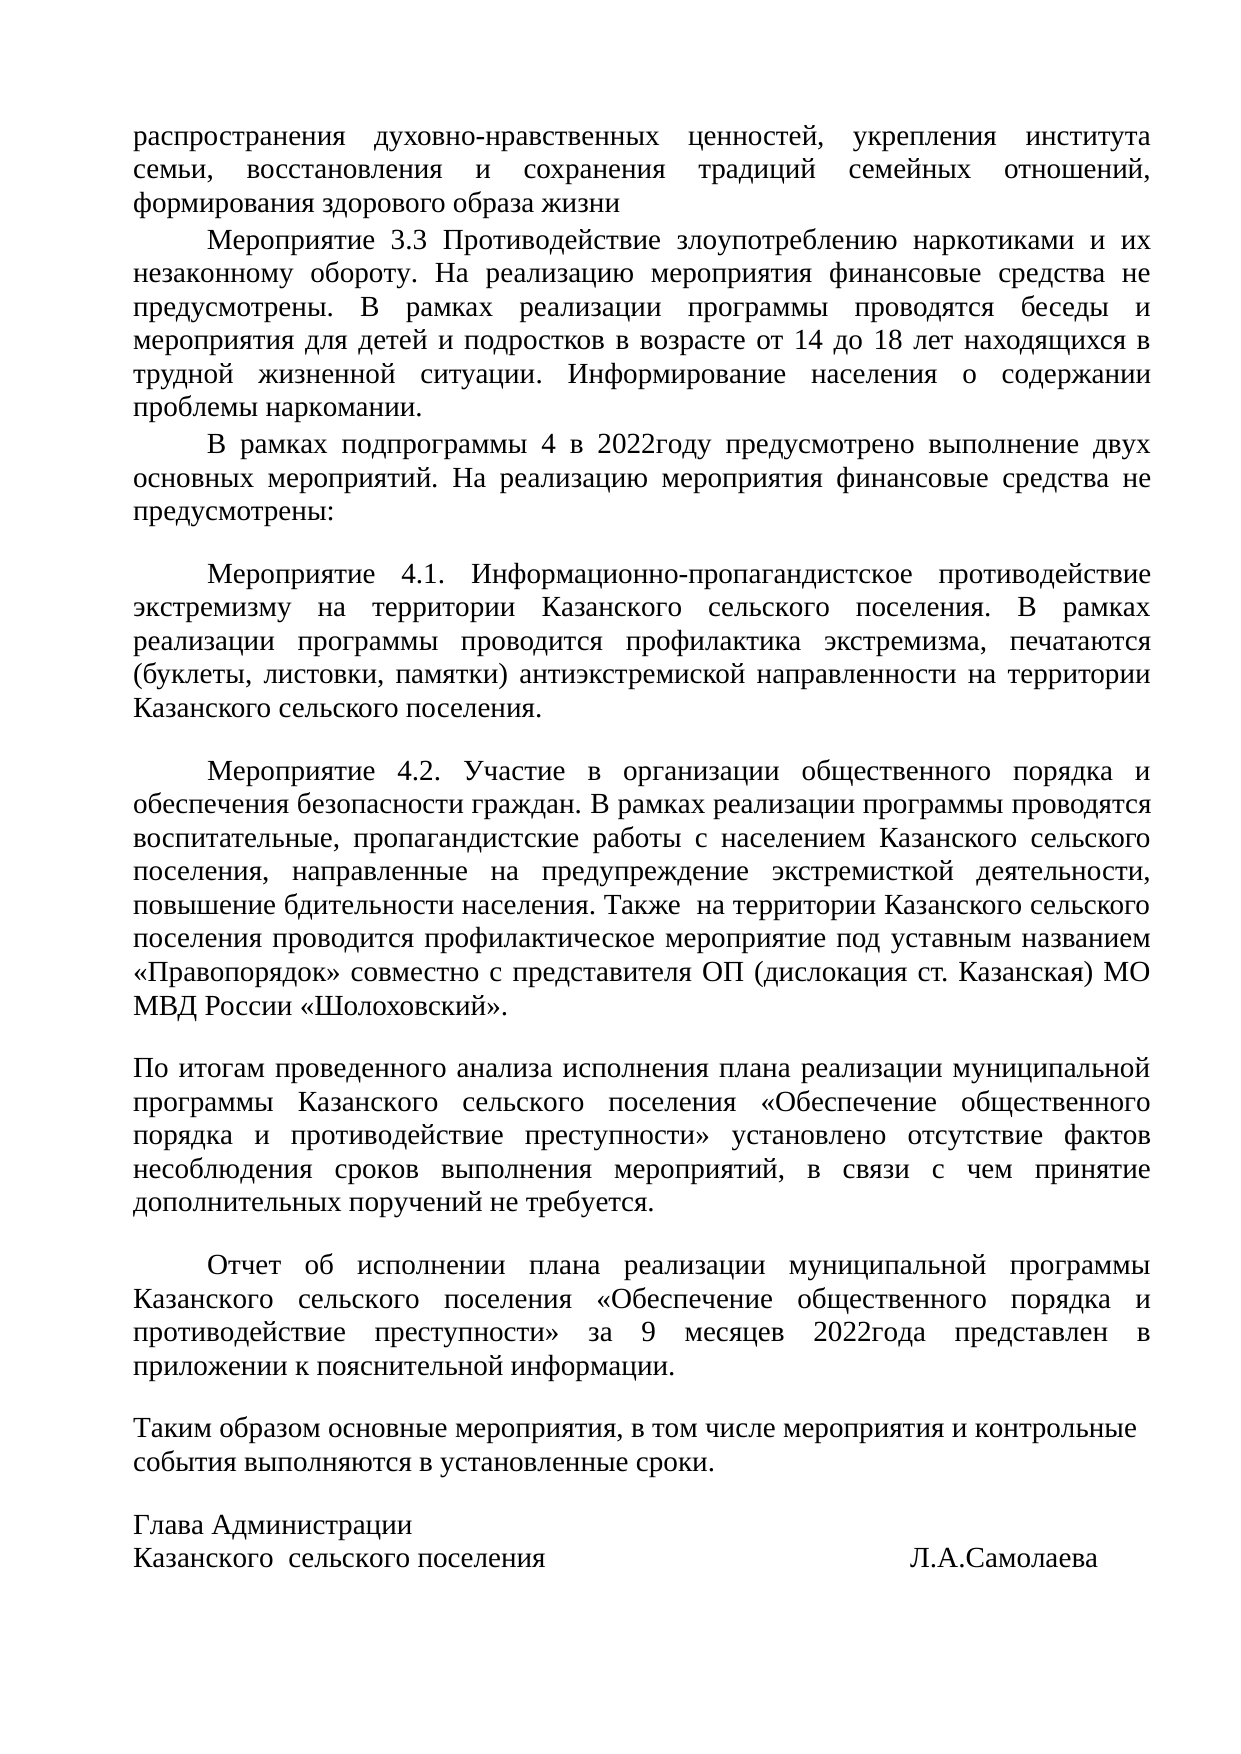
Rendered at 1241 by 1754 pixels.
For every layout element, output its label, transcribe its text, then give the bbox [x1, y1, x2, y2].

text Глава Администрации [133, 1507, 1152, 1540]
text В рамках подпрограммы 4 в 2022году предусмотрено выполнение двух основных мероприятий. На реализацию мероприятия финансовые средства не предусмотрены: [133, 426, 1152, 527]
text По итогам проведенного анализа исполнения плана реализации муниципальной программы Казанского сельского поселения «Обеспечение общественного порядка и противодействие преступности» установлено отсутствие фактов несоблюдения сроков выполнения мероприятий, в связи с чем принятие дополнительных поручений не требуется. [133, 1050, 1152, 1218]
text Мероприятие 3.3 Противодействие злоупотреблению наркотиками и их незаконному обороту. На реализацию мероприятия финансовые средства не предусмотрены. В рамках реализации программы проводятся беседы и мероприятия для детей и подростков в возрасте от 14 до 18 лет находящихся в трудной жизненной ситуации. Информирование населения о содержании проблемы наркомании. [133, 222, 1152, 423]
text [133, 118, 1152, 219]
text Мероприятие 4.2. Участие в организации общественного порядка и обеспечения безопасности граждан. В рамках реализации программы проводятся воспитательные, пропагандистские работы с населением Казанского сельского поселения, направленные на предупреждение экстремисткой деятельности, повышение бдительности населения. Также на территории Казанского сельского поселения проводится профилактическое мероприятие под уставным названием «Правопорядок» совместно с представителя ОП (дислокация ст. Казанская) МО МВД России «Шолоховский». [133, 753, 1152, 1021]
text Таким образом основные мероприятия, в том числе мероприятия и контрольные события выполняются в установленные сроки. [133, 1411, 1152, 1478]
text Мероприятие 4.1. Информационно-пропагандистское противодействие экстремизму на территории Казанского сельского поселения. В рамках реализации программы проводится профилактика экстремизма, печатаются (буклеты, листовки, памятки) антиэкстремиской направленности на территории Казанского сельского поселения. [133, 556, 1152, 724]
text Отчет об исполнении плана реализации муниципальной программы Казанского сельского поселения «Обеспечение общественного порядка и противодействие преступности» за 9 месяцев 2022года представлен в приложении к пояснительной информации. [133, 1247, 1152, 1381]
text Казанского сельского поселения Л.А.Самолаева [133, 1540, 1152, 1574]
